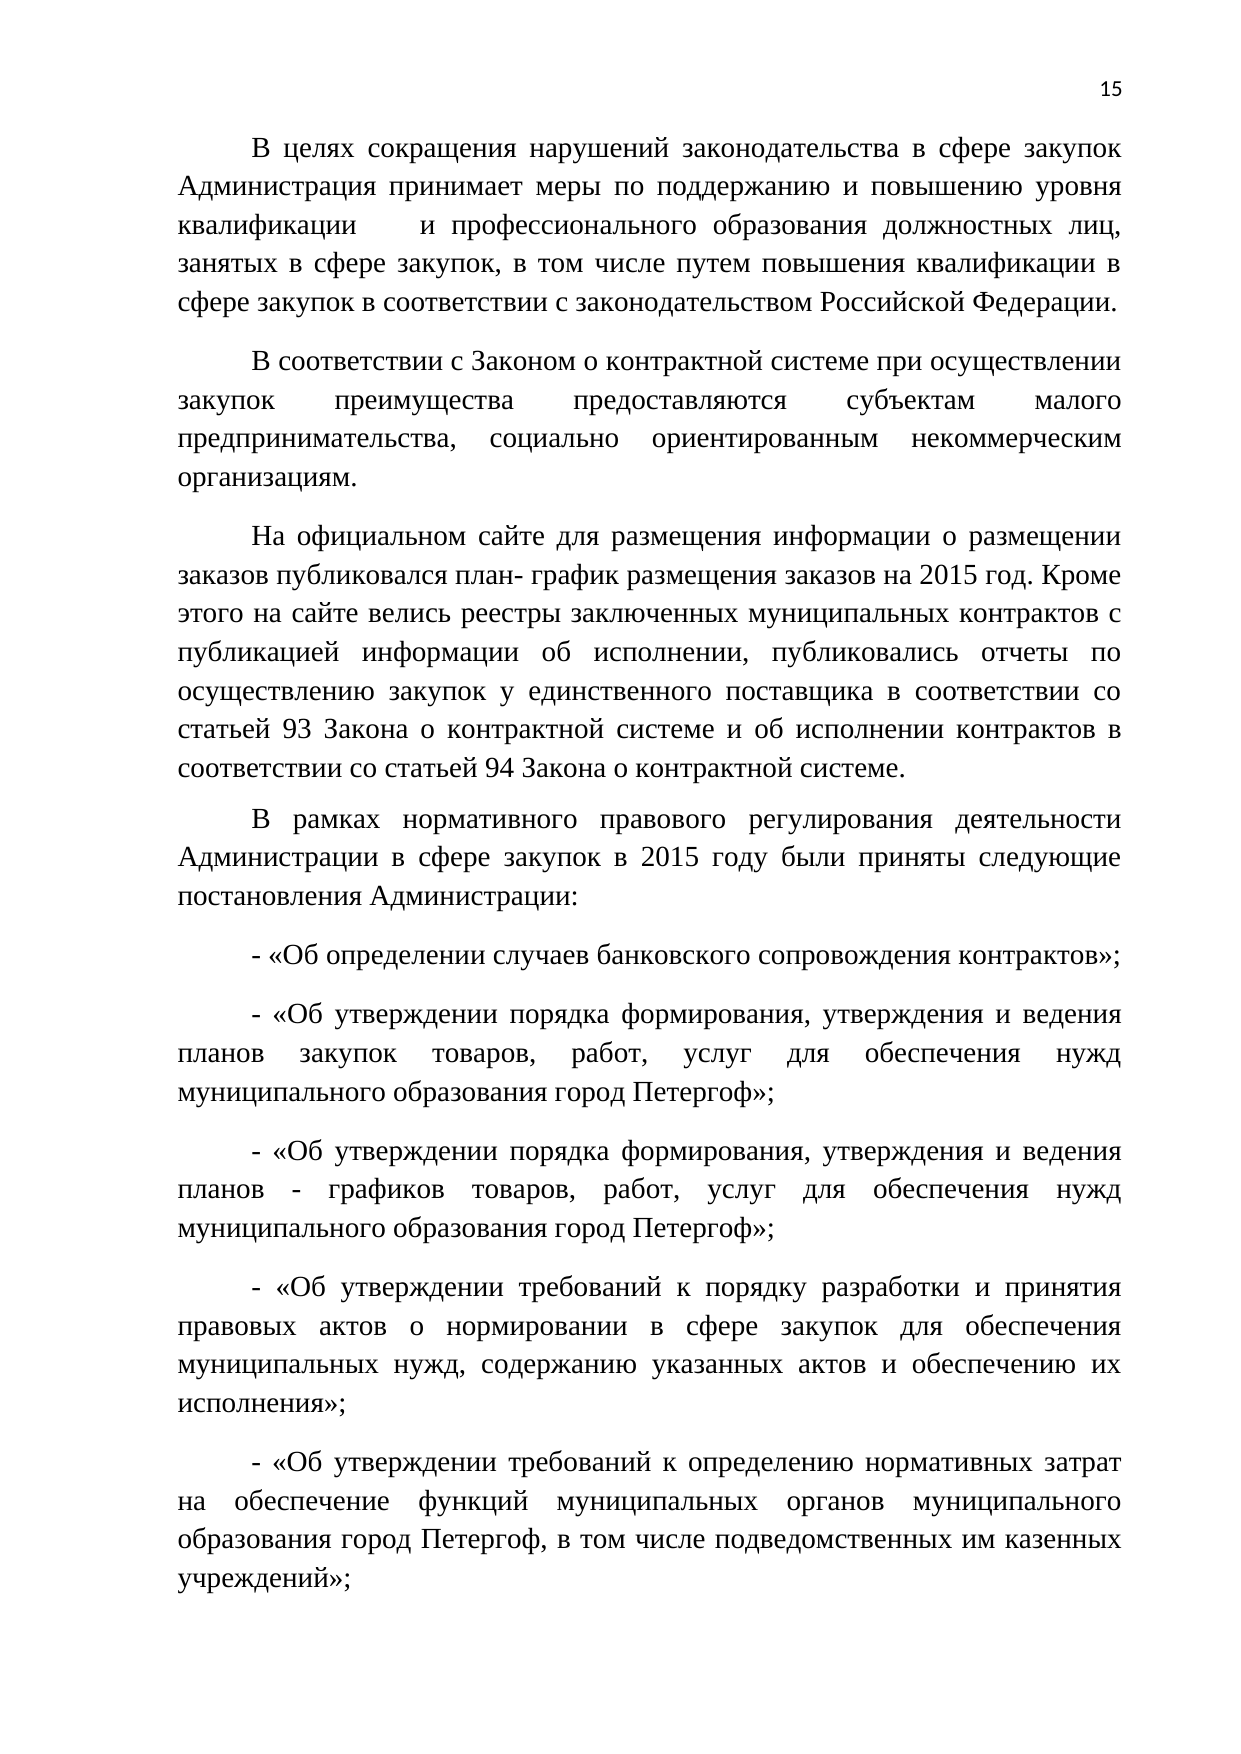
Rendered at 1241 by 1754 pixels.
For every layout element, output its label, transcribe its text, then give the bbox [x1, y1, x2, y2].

text В соответствии с Законом о контрактной системе при осуществлении закупок преимущества предоставляются субъектам малого предпринимательства, социально ориентированным некоммерческим организациям. [177, 343, 1122, 493]
text - «Об определении случаев банковского сопровождения контрактов»; [177, 937, 1122, 971]
text - «Об утверждении требований к порядку разработки и принятия правовых актов о нормировании в сфере закупок для обеспечения муниципальных нужд, содержанию указанных актов и обеспечению их исполнения»; [177, 1269, 1122, 1419]
text - «Об утверждении порядка формирования, утверждения и ведения планов - графиков товаров, работ, услуг для обеспечения нужд муниципального образования город Петергоф»; [177, 1133, 1122, 1244]
text На официальном сайте для размещения информации о размещении заказов публиковался план- график размещения заказов на 2015 год. Кроме этого на сайте велись реестры заключенных муниципальных контрактов с публикацией информации об исполнении, публиковались отчеты по осуществлению закупок у единственного поставщика в соответствии со статьей 93 Закона о контрактной системе и об исполнении контрактов в соответствии со статьей 94 Закона о контрактной системе. [177, 518, 1122, 783]
text В целях сокращения нарушений законодательства в сфере закупок Администрация принимает меры по поддержанию и повышению уровня квалификации и профессионального образования должностных лиц, занятых в сфере закупок, в том числе путем повышения квалификации в сфере закупок в соответствии с законодательством Российской Федерации. [177, 130, 1122, 318]
text В рамках нормативного правового регулирования деятельности Администрации в сфере закупок в 2015 году были приняты следующие постановления Администрации: [177, 801, 1122, 911]
text - «Об утверждении порядка формирования, утверждения и ведения планов закупок товаров, работ, услуг для обеспечения нужд муниципального образования город Петергоф»; [177, 997, 1122, 1107]
text - «Об утверждении требований к определению нормативных затрат на обеспечение функций муниципальных органов муниципального образования город Петергоф, в том числе подведомственных им казенных учреждений»; [177, 1444, 1122, 1594]
